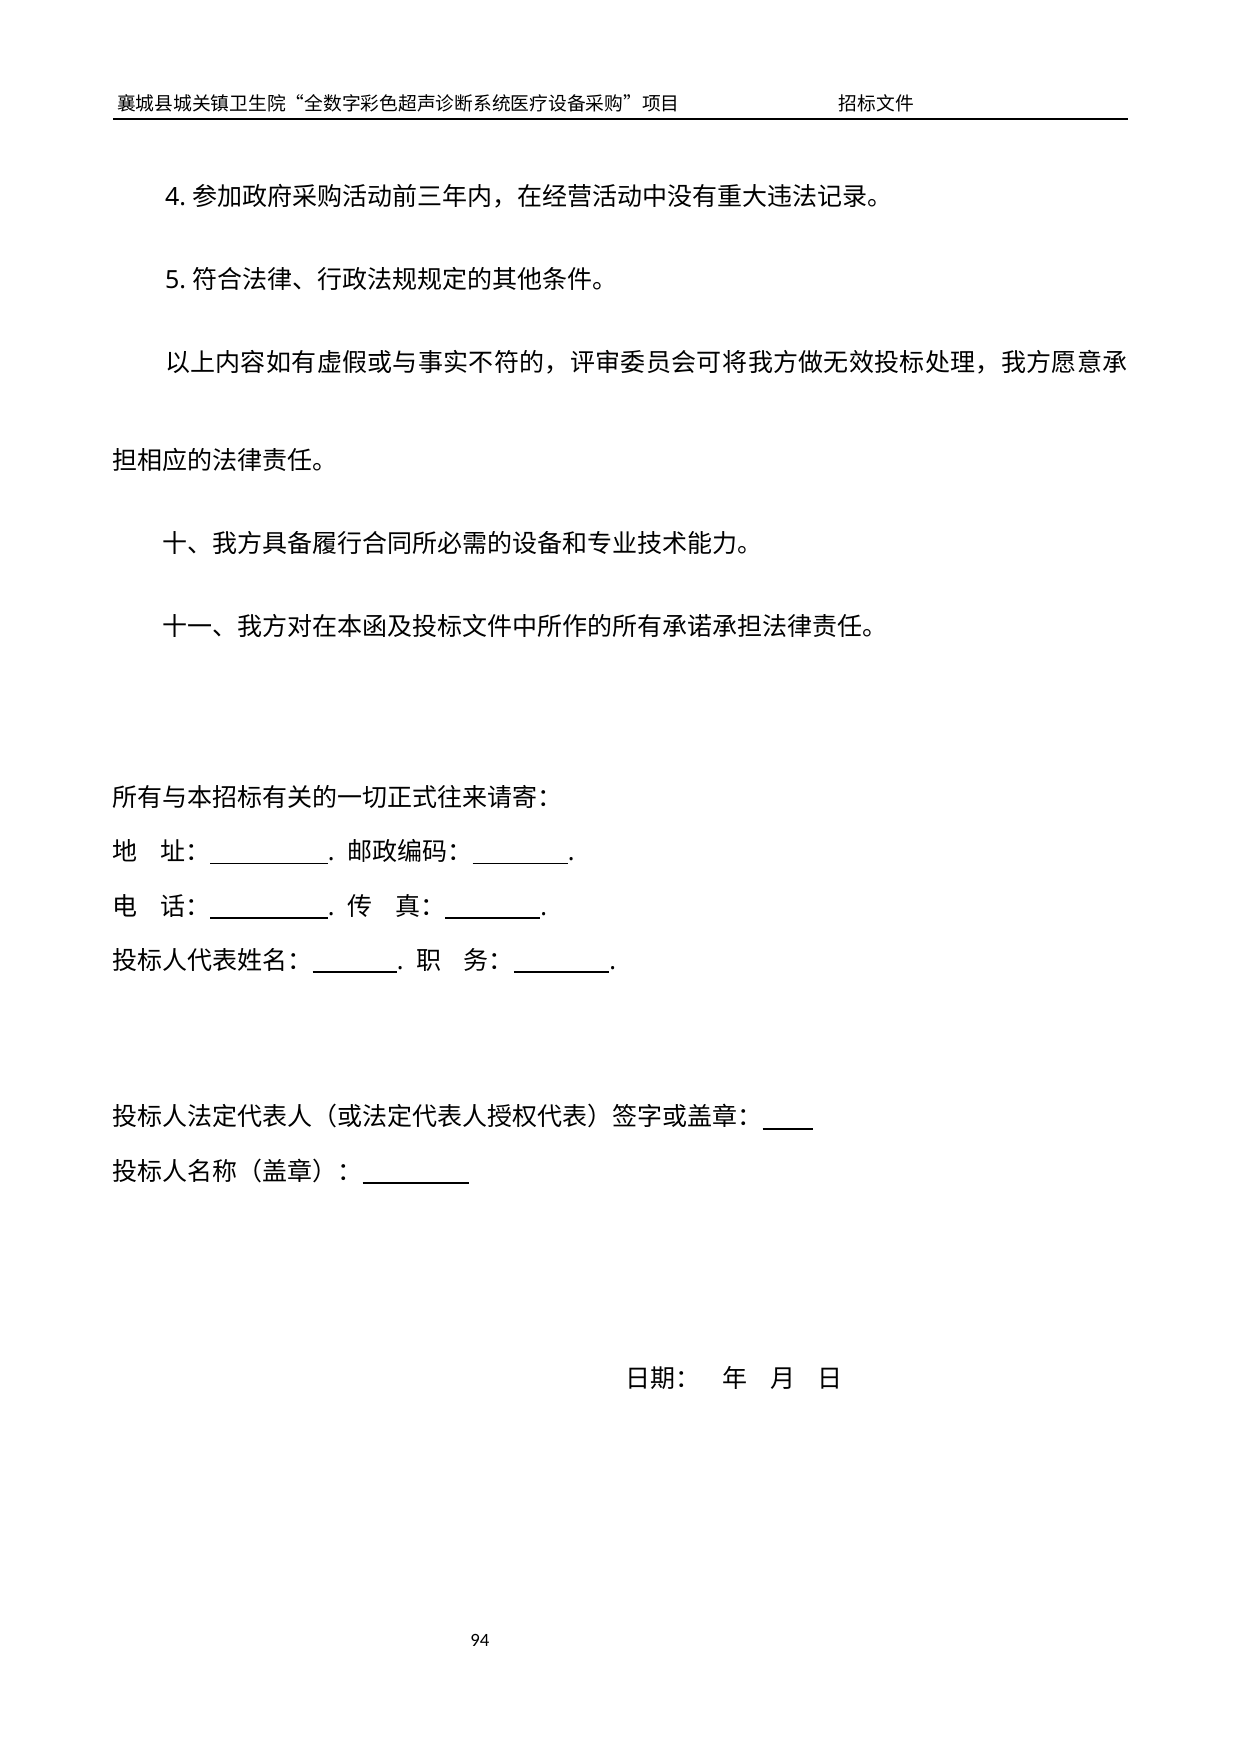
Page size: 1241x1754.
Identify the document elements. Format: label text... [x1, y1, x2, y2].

text 投标人代表姓名： . 职 务： . [112, 940, 1128, 977]
text 日期： 年 月 日 [112, 1359, 1128, 1395]
text 十、我方具备履行合同所必需的设备和专业技术能力。 [112, 509, 1128, 574]
text 电 话： . 传 真： . [112, 886, 1128, 922]
text 投标人法定代表人（或法定代表人授权代表）签字或盖章： [112, 1097, 1128, 1133]
text 4. 参加政府采购活动前三年内，在经营活动中没有重大违法记录。 [112, 162, 1128, 227]
text 地 址： . 邮政编码： . [112, 832, 1128, 868]
text 投标人名称（盖章）： [112, 1151, 1128, 1187]
text 以上内容如有虚假或与事实不符的，评审委员会可将我方做无效投标处理，我方愿意承担相应的法律责任。 [112, 328, 1128, 491]
text 5. 符合法律、行政法规规定的其他条件。 [112, 245, 1128, 310]
text 十一、我方对在本函及投标文件中所作的所有承诺承担法律责任。 [112, 592, 1128, 657]
text 所有与本招标有关的一切正式往来请寄： [112, 777, 1128, 813]
